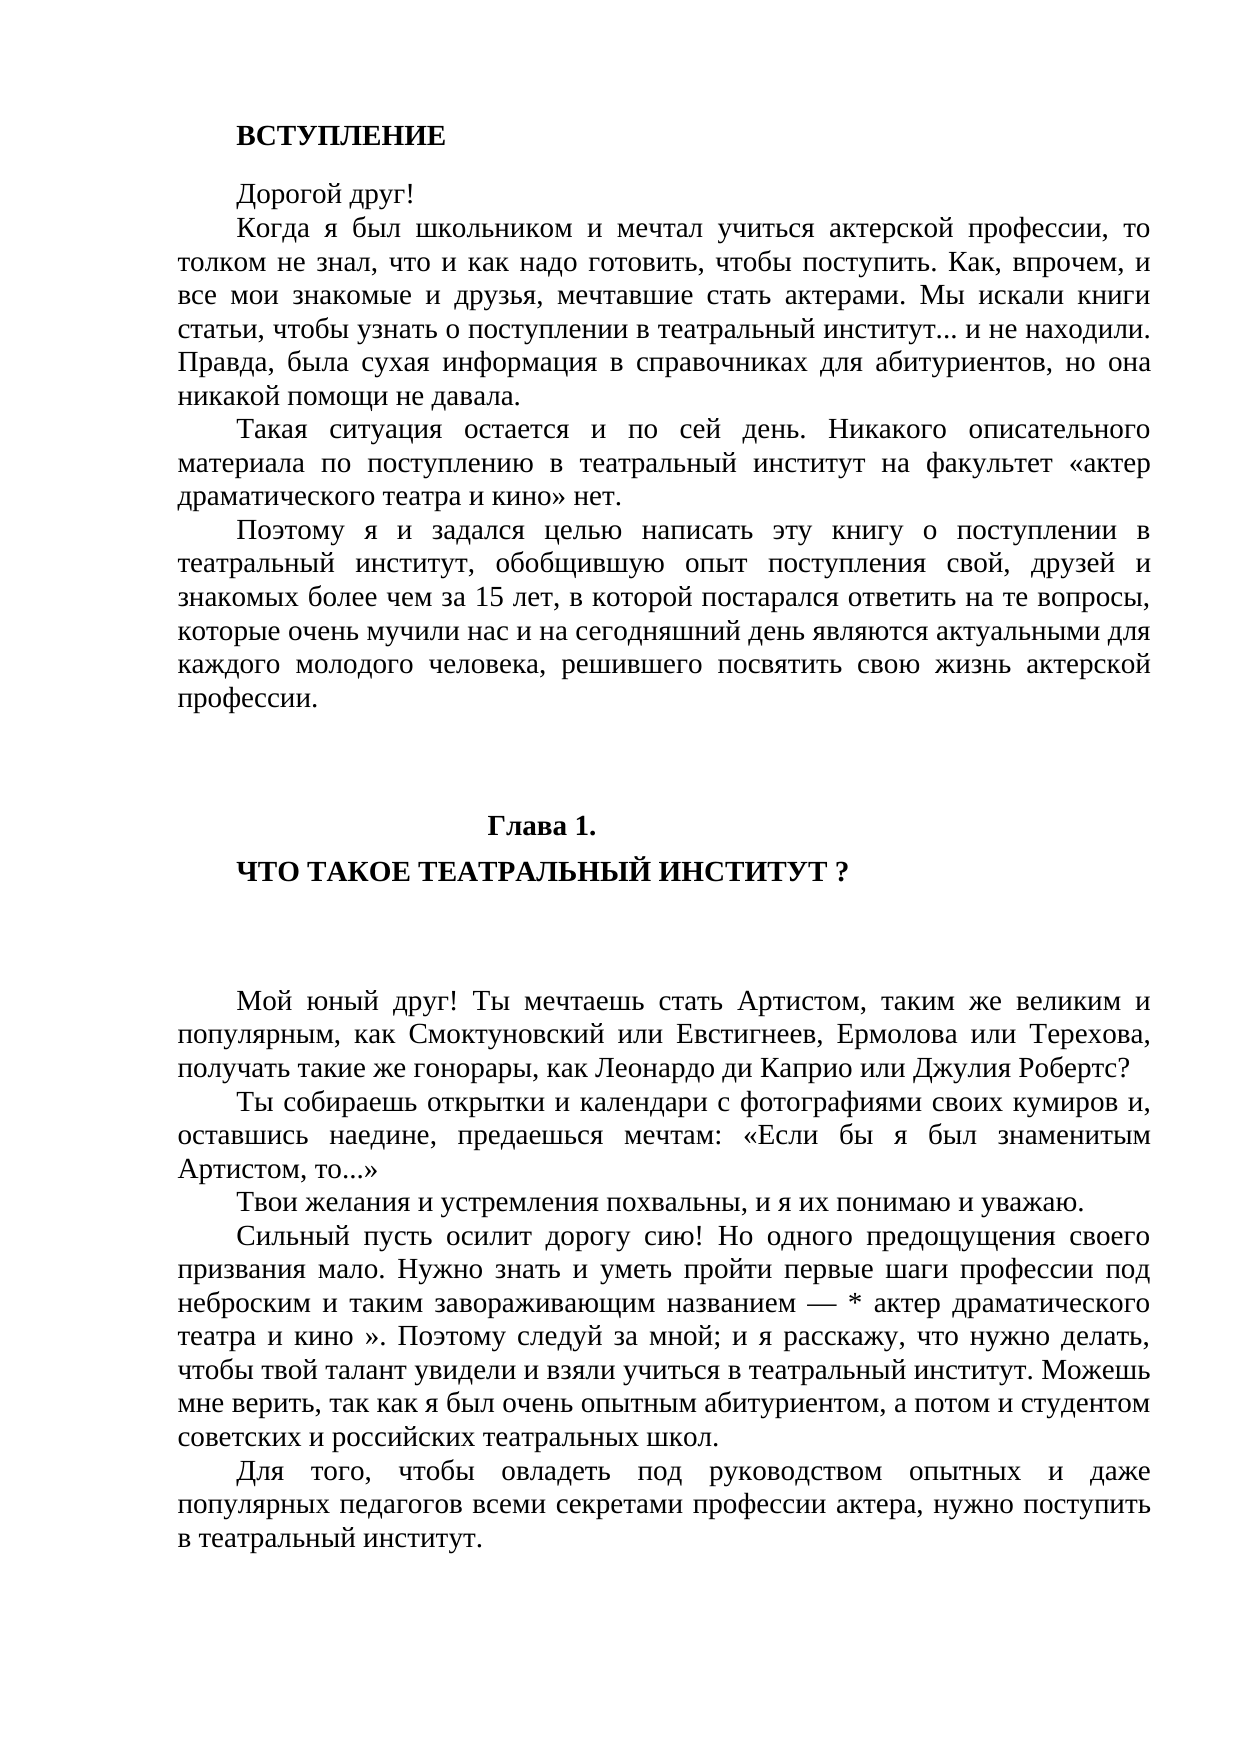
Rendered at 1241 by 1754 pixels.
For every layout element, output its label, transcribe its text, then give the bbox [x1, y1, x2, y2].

text Дорогой друг! [177, 177, 1152, 210]
text Когда я был школьником и мечтал учиться актерской профессии, то толком не знал, что и как надо готовить, чтобы поступить. Как, впрочем, и все мои знакомые и друзья, мечтавшие стать актерами. Мы искали книги статьи, чтобы узнать о поступлении в театральный институт... и не находили. Правда, была сухая информация в справочниках для абитуриентов, но она никакой помощи не давала. [177, 210, 1152, 411]
text Глава 1. [177, 808, 1152, 842]
text Для того, чтобы овладеть под руководством опытных и даже популярных педагогов всеми секретами профессии актера, нужно поступить в театральный институт. [177, 1453, 1152, 1553]
text Сильный пусть осилит дорогу сию! Но одного предощущения своего призвания мало. Нужно знать и уметь пройти первые шаги профессии под неброским и таким завораживающим названием — * актер драматического театра и кино ». Поэтому следуй за мной; и я расскажу, что нужно делать, чтобы твой талант увидели и взяли учиться в театральный институт. Можешь мне верить, так как я был очень опытным абитуриентом, а потом и студентом советских и российских театральных школ. [177, 1218, 1152, 1453]
text Ты собираешь открытки и календари с фотографиями своих кумиров и, оставшись наедине, предаешься мечтам: «Если бы я был знаменитым Артистом, то...» [177, 1084, 1152, 1184]
text Такая ситуация остается и по сей день. Никакого описательного материала по поступлению в театральный институт на факультет «актер драматического театра и кино» нет. [177, 411, 1152, 512]
text Твои желания и устремления похвальны, и я их понимаю и уважаю. [177, 1184, 1152, 1218]
text Поэтому я и задался целью написать эту книгу о поступлении в театральный институт, обобщившую опыт поступления свой, друзей и знакомых более чем за 15 лет, в которой постарался ответить на те вопросы, которые очень мучили нас и на сегодняшний день являются актуальными для каждого молодого человека, решившего посвятить свою жизнь актерской профессии. [177, 512, 1152, 713]
text Мой юный друг! Ты мечтаешь стать Артистом, таким же великим и популярным, как Смоктуновский или Евстигнеев, Ермолова или Терехова, получать такие же гонорары, как Леонардо ди Каприо или Джулия Робертс? [177, 983, 1152, 1084]
text ЧТО ТАКОЕ ТЕАТРАЛЬНЫЙ ИНСТИТУТ ? [177, 854, 1152, 888]
text ВСТУПЛЕНИЕ [177, 118, 1152, 152]
